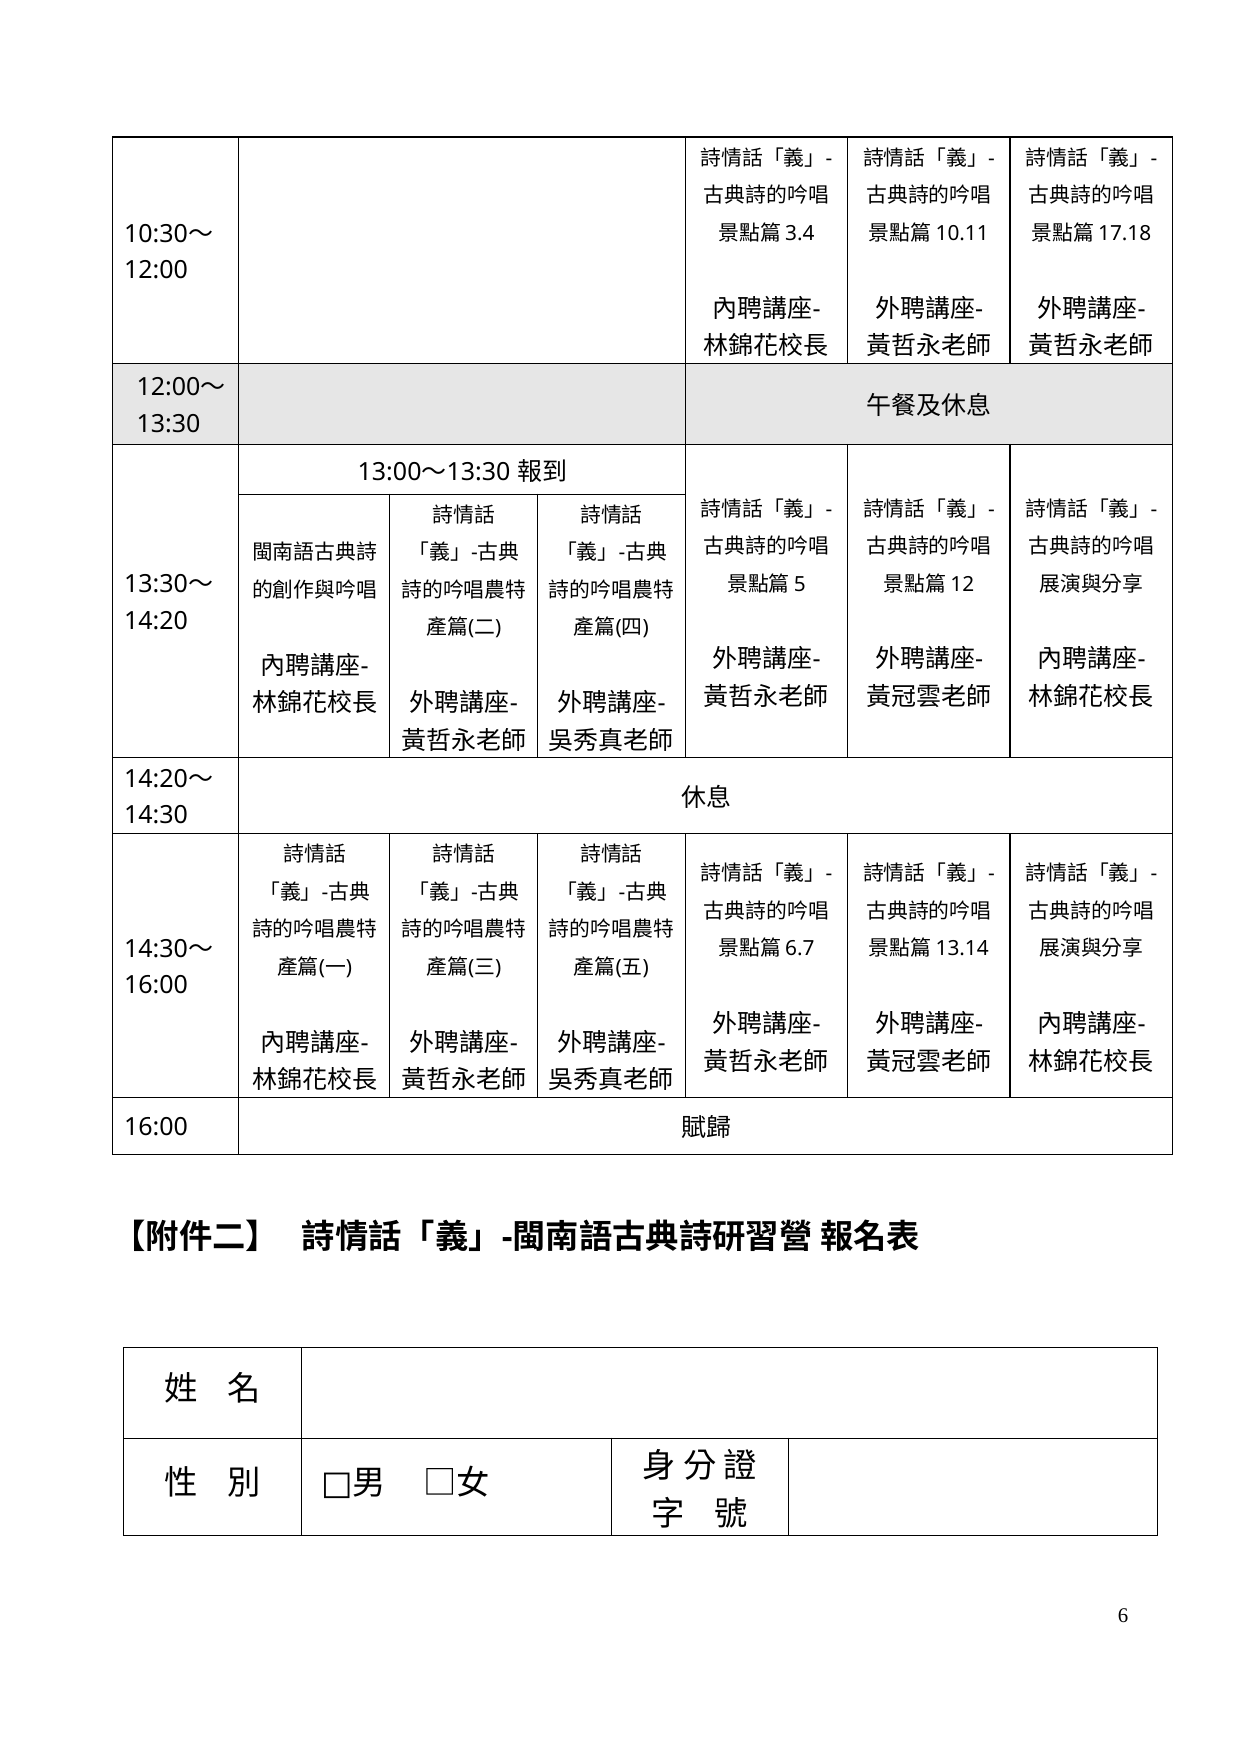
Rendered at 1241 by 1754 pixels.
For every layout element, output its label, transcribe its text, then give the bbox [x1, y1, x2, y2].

table_cell [789, 1439, 1157, 1535]
table_cell 詩情話「義」-古典詩的吟唱農特產篇(五) 外聘講座- 吳秀真老師 [538, 834, 685, 1097]
table_cell 詩情話「義」-古典詩的吟唱農特產篇(一) 內聘講座-林錦花校長 [239, 834, 389, 1097]
table_cell 詩情話「義」- 古典詩的吟唱景點篇3.4 內聘講座- 林錦花校長 [686, 138, 847, 362]
table_cell 詩情話「義」- 古典詩的吟唱展演與分享 內聘講座- 林錦花校長 [1011, 834, 1172, 1097]
table_cell 13:00～13:30 報到 [239, 445, 685, 493]
table_cell 賦歸 [239, 1098, 1172, 1154]
table_cell 閩南語古典詩 的創作與吟唱 內聘講座-林錦花校長 [239, 495, 389, 757]
table_cell 14:20～ 14:30 [113, 758, 238, 833]
table_cell 12:00～ 13:30 [113, 364, 238, 444]
table_cell 13:30～ 14:20 [113, 445, 238, 757]
table_cell 午餐及休息 [686, 364, 1172, 444]
table_cell 詩情話「義」- 古典詩的吟唱展演與分享 內聘講座- 林錦花校長 [1011, 445, 1172, 757]
table_header [302, 1348, 1157, 1437]
table_cell [239, 364, 685, 444]
table_cell 詩情話「義」-古典詩的吟唱農特產篇(三) 外聘講座-黃哲永老師 [390, 834, 537, 1097]
table_cell 詩情話「義」- 古典詩的吟唱景點篇5 外聘講座- 黃哲永老師 [686, 445, 847, 757]
table_header 姓 名 [124, 1348, 301, 1437]
table_cell 詩情話「義」-古典詩的吟唱農特產篇(四) 外聘講座- 吳秀真老師 [538, 495, 685, 757]
table_cell 性 別 [124, 1439, 301, 1535]
table_cell 14:30～ 16:00 [113, 834, 238, 1097]
table_cell 詩情話「義」-古典詩的吟唱農特產篇(二) 外聘講座-黃哲永老師 [390, 495, 537, 757]
table_cell 詩情話「義」- 古典詩的吟唱景點篇10.11 外聘講座- 黃哲永老師 [848, 138, 1009, 362]
table_cell 詩情話「義」- 古典詩的吟唱景點篇13.14 外聘講座- 黃冠雲老師 [848, 834, 1009, 1097]
table_cell 10:30～ 12:00 [113, 138, 238, 362]
table_cell 詩情話「義」- 古典詩的吟唱景點篇12 外聘講座- 黃冠雲老師 [848, 445, 1009, 757]
table_cell 休息 [239, 758, 1172, 833]
table_cell 詩情話「義」- 古典詩的吟唱景點篇17.18 外聘講座- 黃哲永老師 [1011, 138, 1172, 362]
table_cell □男 □女 [302, 1439, 611, 1535]
text 【附件二】 詩情話「義」-閩南語古典詩研習營 報名表 [112, 1197, 1128, 1272]
table_cell 身 分 證 字 號 [612, 1439, 788, 1535]
table_cell 詩情話「義」- 古典詩的吟唱景點篇6.7 外聘講座- 黃哲永老師 [686, 834, 847, 1097]
table_cell [239, 138, 685, 362]
table_cell 16:00 [113, 1098, 238, 1154]
